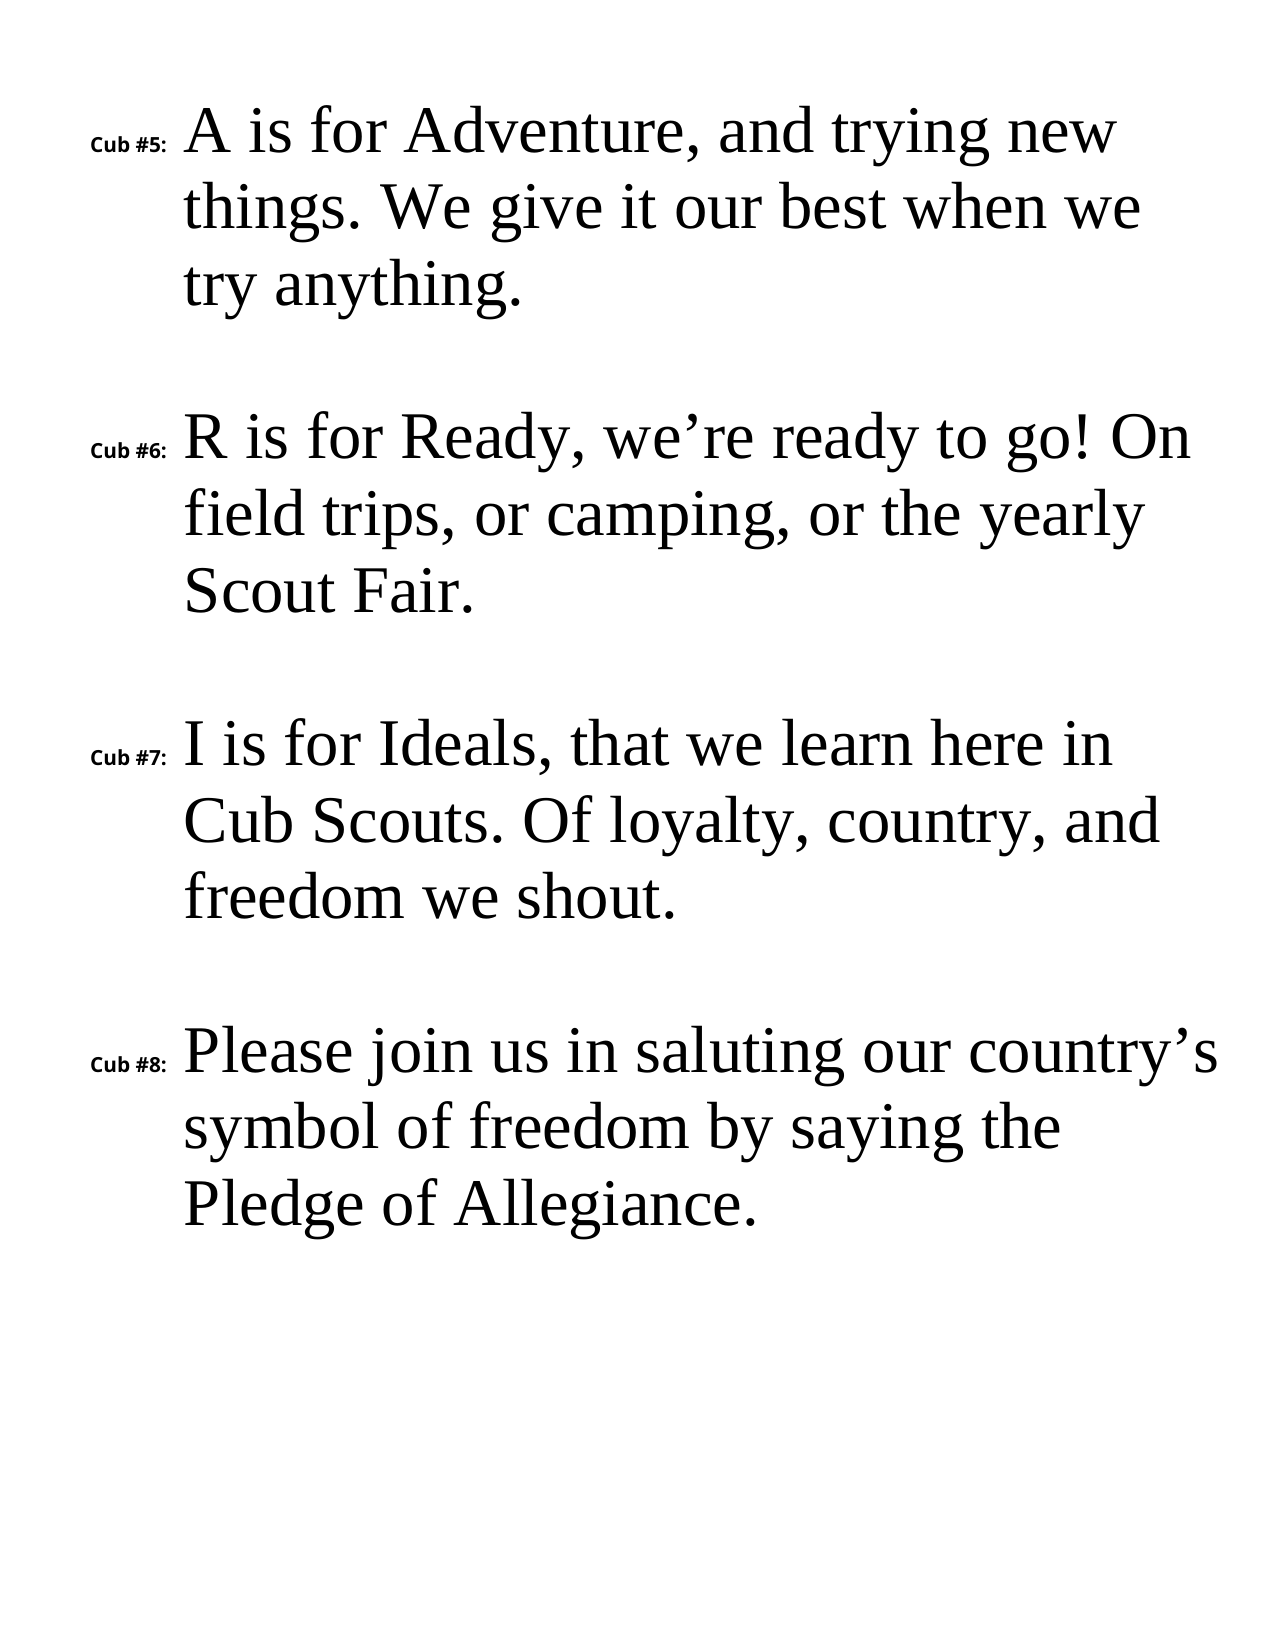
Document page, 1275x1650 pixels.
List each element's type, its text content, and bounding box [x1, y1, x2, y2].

list Please join us in saluting our country’s symbol of freedom by saying the Pledge of Allegiance. [90, 1010, 1223, 1240]
list I is for Ideals, that we learn here in Cub Scouts. Of loyalty, country, and freedom we shout. [90, 703, 1223, 933]
list A is for Adventure, and trying new things. We give it our best when we try anything. [90, 90, 1223, 320]
list R is for Ready, we’re ready to go! On field trips, or camping, or the yearly Scout Fair. [90, 397, 1223, 627]
